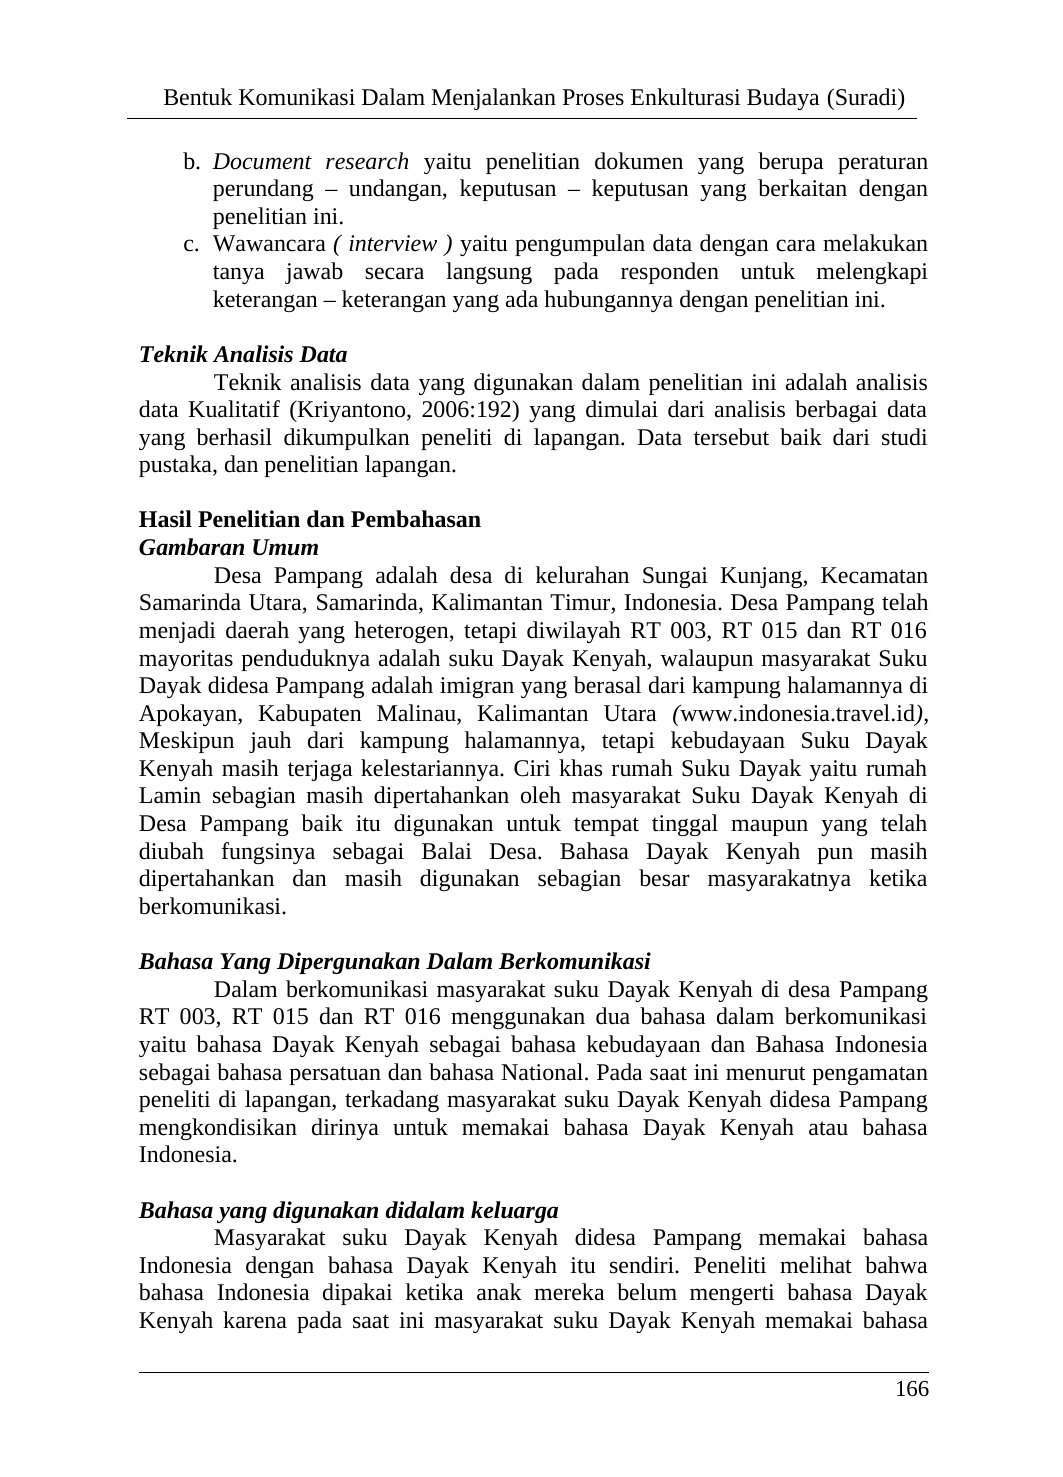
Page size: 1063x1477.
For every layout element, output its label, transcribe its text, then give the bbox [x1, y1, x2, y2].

text Gambaran Umum [139, 533, 929, 561]
text Teknik Analisis Data [139, 340, 929, 367]
text Hasil Penelitian dan Pembahasan [139, 506, 929, 533]
text Bahasa yang digunakan didalam keluarga [139, 1196, 929, 1223]
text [139, 1223, 929, 1334]
list Wawancara ( interview ) yaitu pengumpulan data dengan cara melakukan tanya jawab secara langsung pada responden untuk melengkapi keterangan – keterangan yang ada hubungannya dengan penelitian ini. [183, 229, 929, 312]
text Teknik analisis data yang digunakan dalam penelitian ini adalah analisis data Kualitatif (Kriyantono, 2006:192) yang dimulai dari analisis berbagai data yang berhasil dikumpulkan peneliti di lapangan. Data tersebut baik dari studi pustaka, dan penelitian lapangan. [139, 367, 929, 478]
text Bahasa Yang Dipergunakan Dalam Berkomunikasi [139, 947, 929, 975]
text Desa Pampang adalah desa di kelurahan Sungai Kunjang, Kecamatan Samarinda Utara, Samarinda, Kalimantan Timur, Indonesia. Desa Pampang telah menjadi daerah yang heterogen, tetapi diwilayah RT 003, RT 015 dan RT 016 mayoritas penduduknya adalah suku Dayak Kenyah, walaupun masyarakat Suku Dayak didesa Pampang adalah imigran yang berasal dari kampung halamannya di Apokayan, Kabupaten Malinau, Kalimantan Utara (www.indonesia.travel.id), Meskipun jauh dari kampung halamannya, tetapi kebudayaan Suku Dayak Kenyah masih terjaga kelestariannya. Ciri khas rumah Suku Dayak yaitu rumah Lamin sebagian masih dipertahankan oleh masyarakat Suku Dayak Kenyah di Desa Pampang baik itu digunakan untuk tempat tinggal maupun yang telah diubah fungsinya sebagai Balai Desa. Bahasa Dayak Kenyah pun masih dipertahankan dan masih digunakan sebagian besar masyarakatnya ketika berkomunikasi. [139, 561, 929, 919]
text Dalam berkomunikasi masyarakat suku Dayak Kenyah di desa Pampang RT 003, RT 015 dan RT 016 menggunakan dua bahasa dalam berkomunikasi yaitu bahasa Dayak Kenyah sebagai bahasa kebudayaan dan Bahasa Indonesia sebagai bahasa persatuan dan bahasa National. Pada saat ini menurut pengamatan peneliti di lapangan, terkadang masyarakat suku Dayak Kenyah didesa Pampang mengkondisikan dirinya untuk memakai bahasa Dayak Kenyah atau bahasa Indonesia. [139, 975, 929, 1168]
list Document research yaitu penelitian dokumen yang berupa peraturan perundang – undangan, keputusan – keputusan yang berkaitan dengan penelitian ini. [183, 147, 929, 229]
